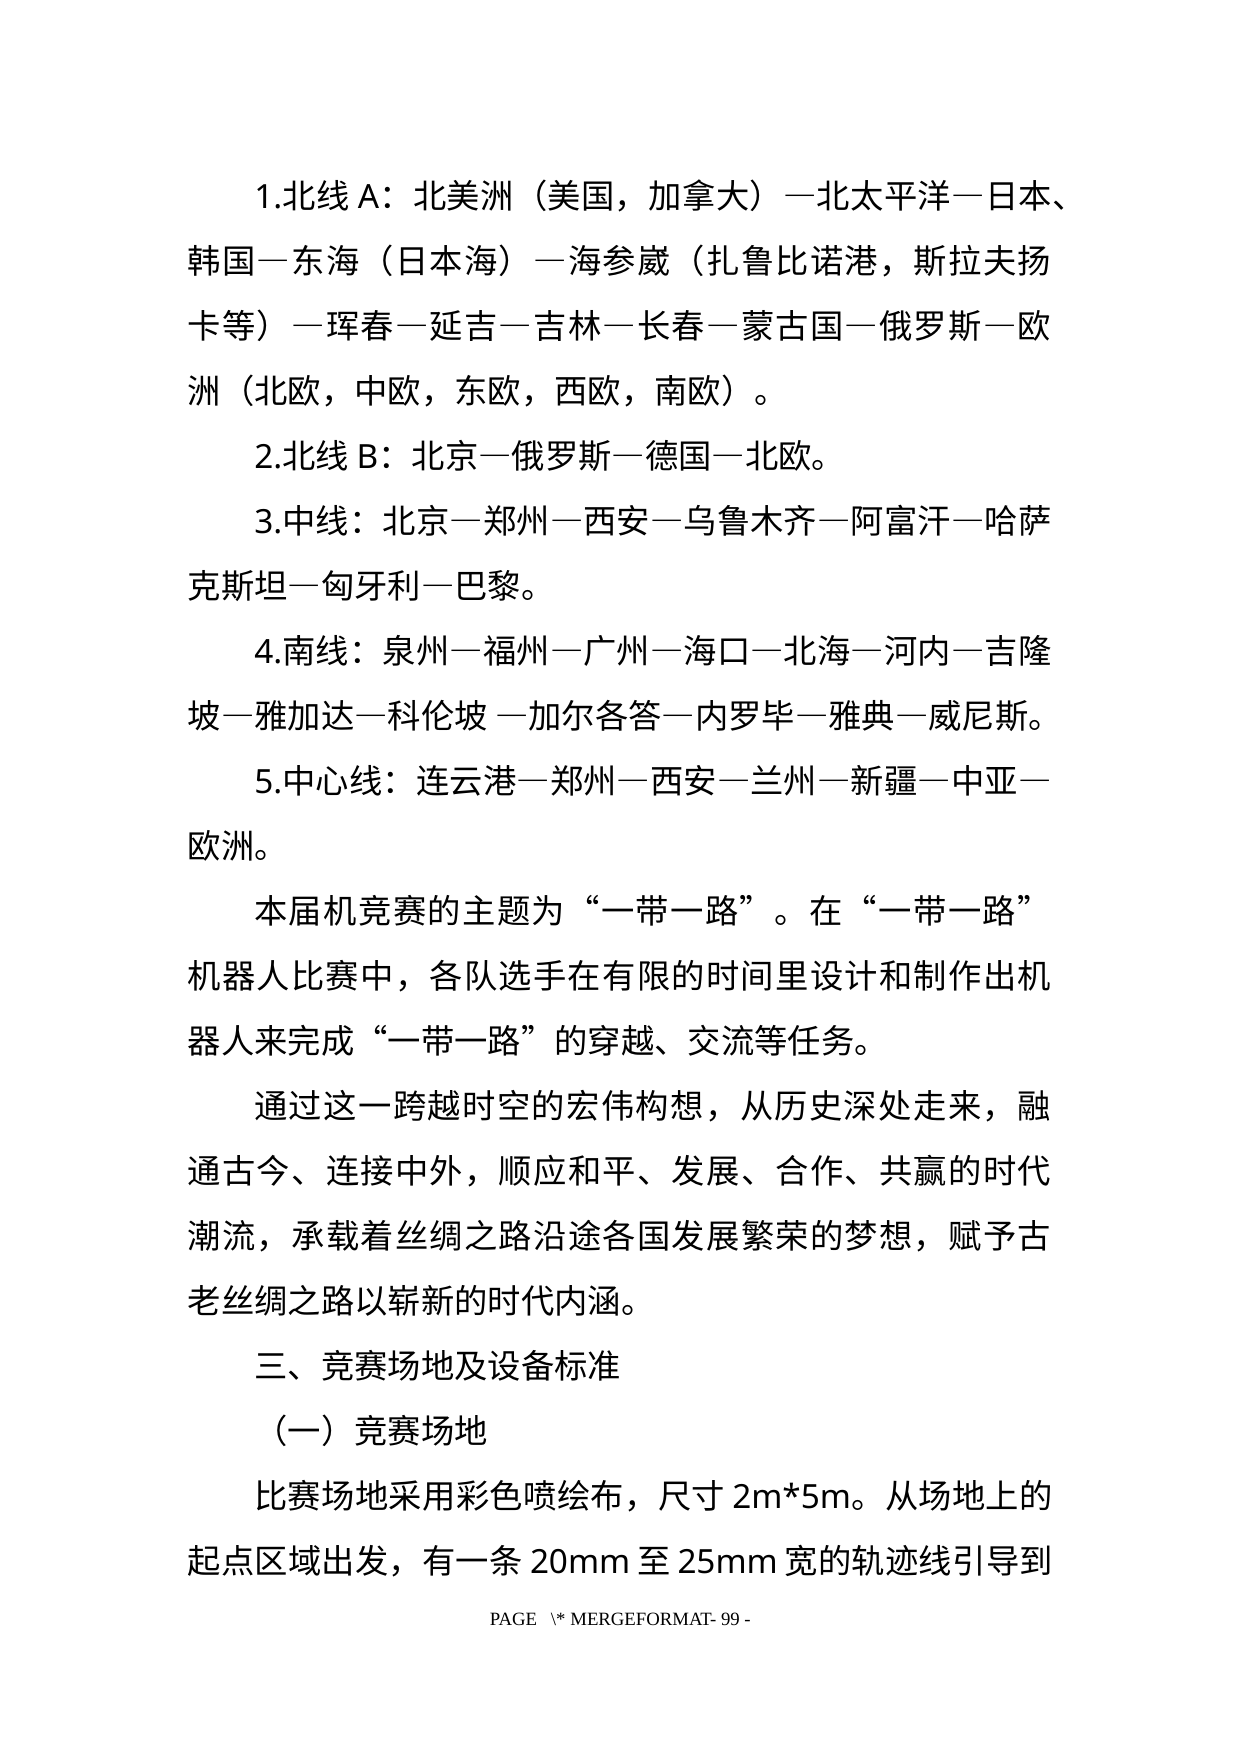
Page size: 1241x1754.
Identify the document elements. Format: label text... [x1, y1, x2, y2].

text （一）竞赛场地 [187, 1397, 1053, 1462]
text 4.南线：泉州—福州—广州—海口—北海—河内—吉隆坡—雅加达—科伦坡 —加尔各答—内罗毕—雅典—威尼斯。 [187, 617, 1053, 747]
text 2.北线 B：北京—俄罗斯—德国—北欧。 [187, 422, 1053, 487]
text 3.中线：北京—郑州—西安—乌鲁木齐—阿富汗—哈萨克斯坦—匈牙利—巴黎。 [187, 487, 1053, 617]
text 通过这一跨越时空的宏伟构想，从历史深处走来，融通古今、连接中外，顺应和平、发展、合作、共赢的时代潮流，承载着丝绸之路沿途各国发展繁荣的梦想，赋予古老丝绸之路以崭新的时代内涵。 [187, 1072, 1053, 1332]
text 1.北线 A：北美洲（美国，加拿大）—北太平洋—日本、韩国—东海（日本海）—海参崴（扎鲁比诺港，斯拉夫扬卡等）—珲春—延吉—吉林—长春—蒙古国—俄罗斯—欧洲（北欧，中欧，东欧，西欧，南欧）。 [187, 162, 1053, 422]
text 本届机竞赛的主题为“一带一路”。在“一带一路”机器人比赛中，各队选手在有限的时间里设计和制作出机器人来完成“一带一路”的穿越、交流等任务。 [187, 877, 1053, 1072]
text 三、竞赛场地及设备标准 [187, 1332, 1053, 1397]
text 5.中心线：连云港—郑州—西安—兰州—新疆—中亚—欧洲。 [187, 747, 1053, 877]
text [187, 1462, 1053, 1592]
